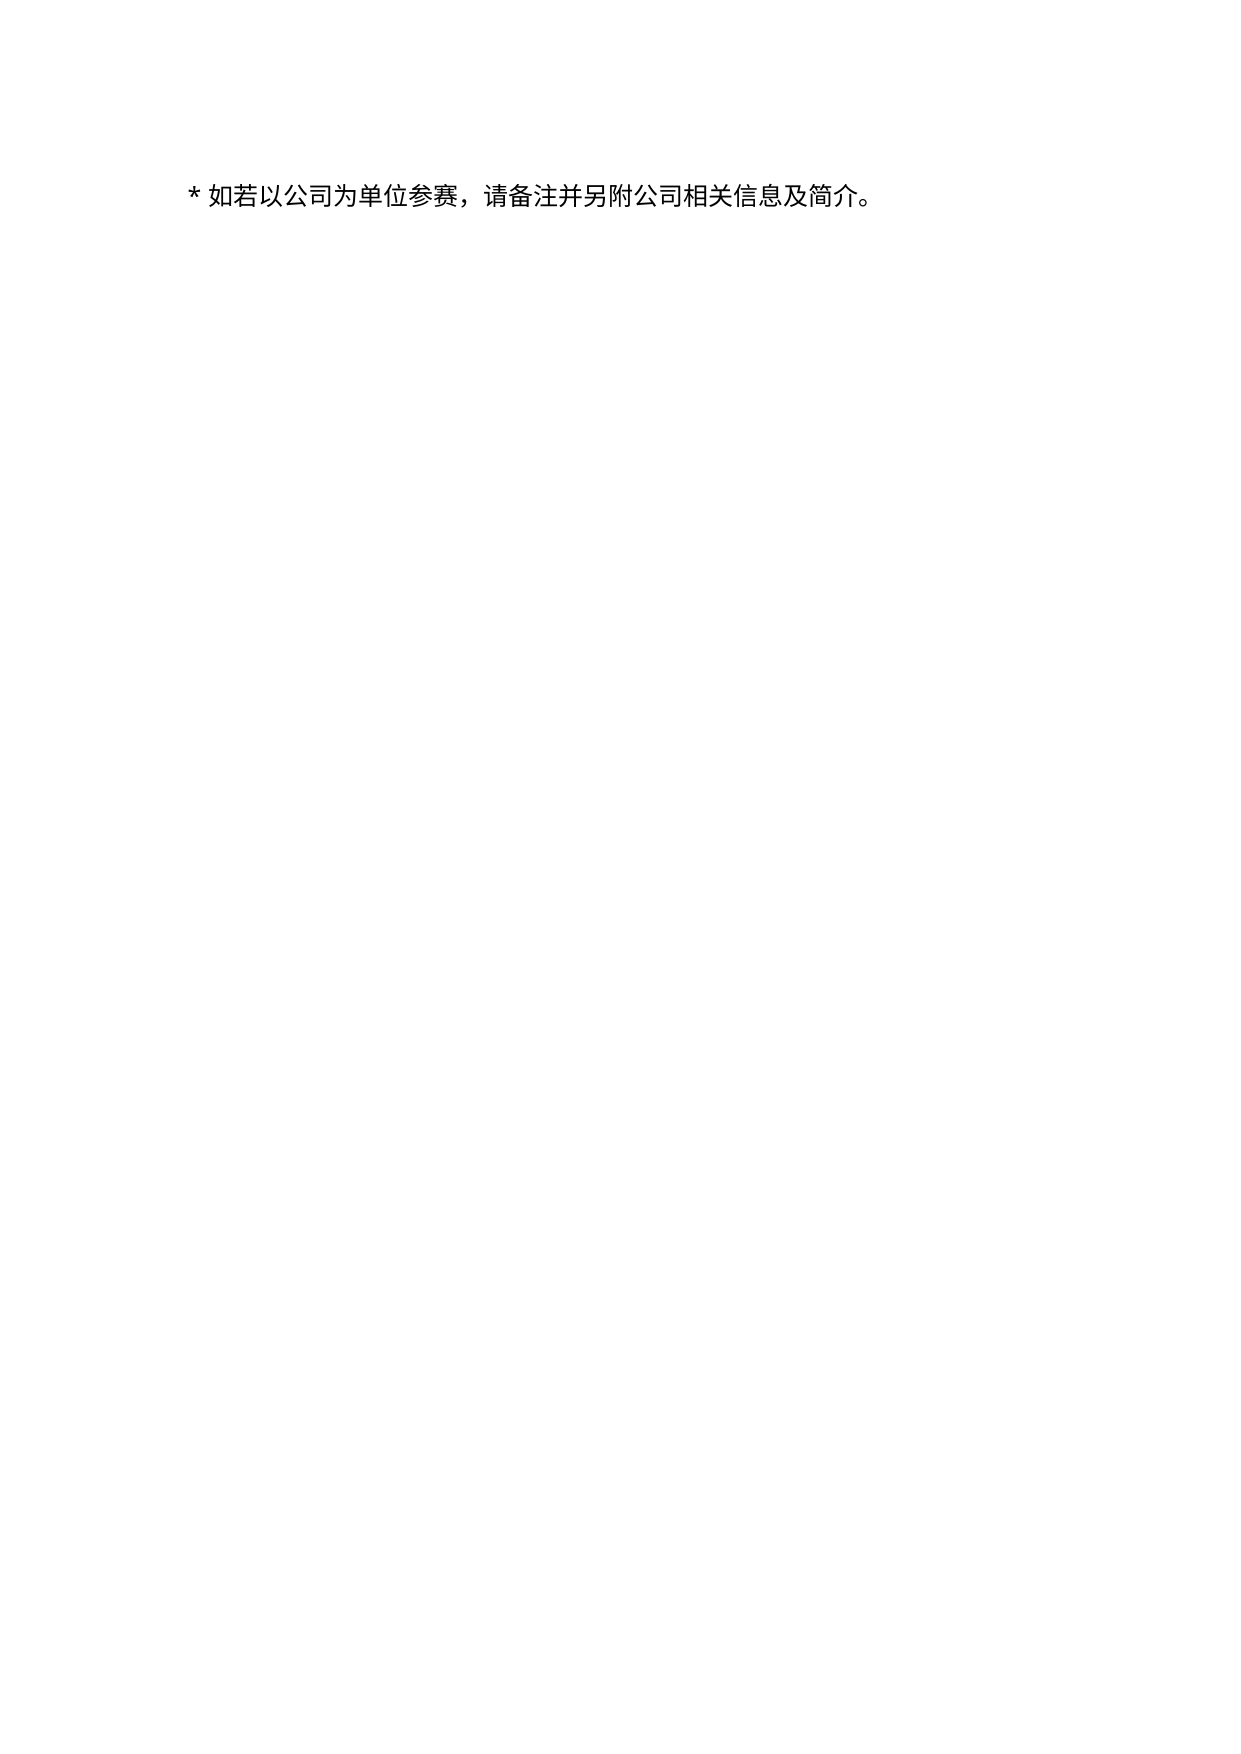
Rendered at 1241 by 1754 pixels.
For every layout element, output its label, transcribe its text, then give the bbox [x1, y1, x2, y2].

text * 如若以公司为单位参赛，请备注并另附公司相关信息及简介。 [187, 162, 1053, 227]
